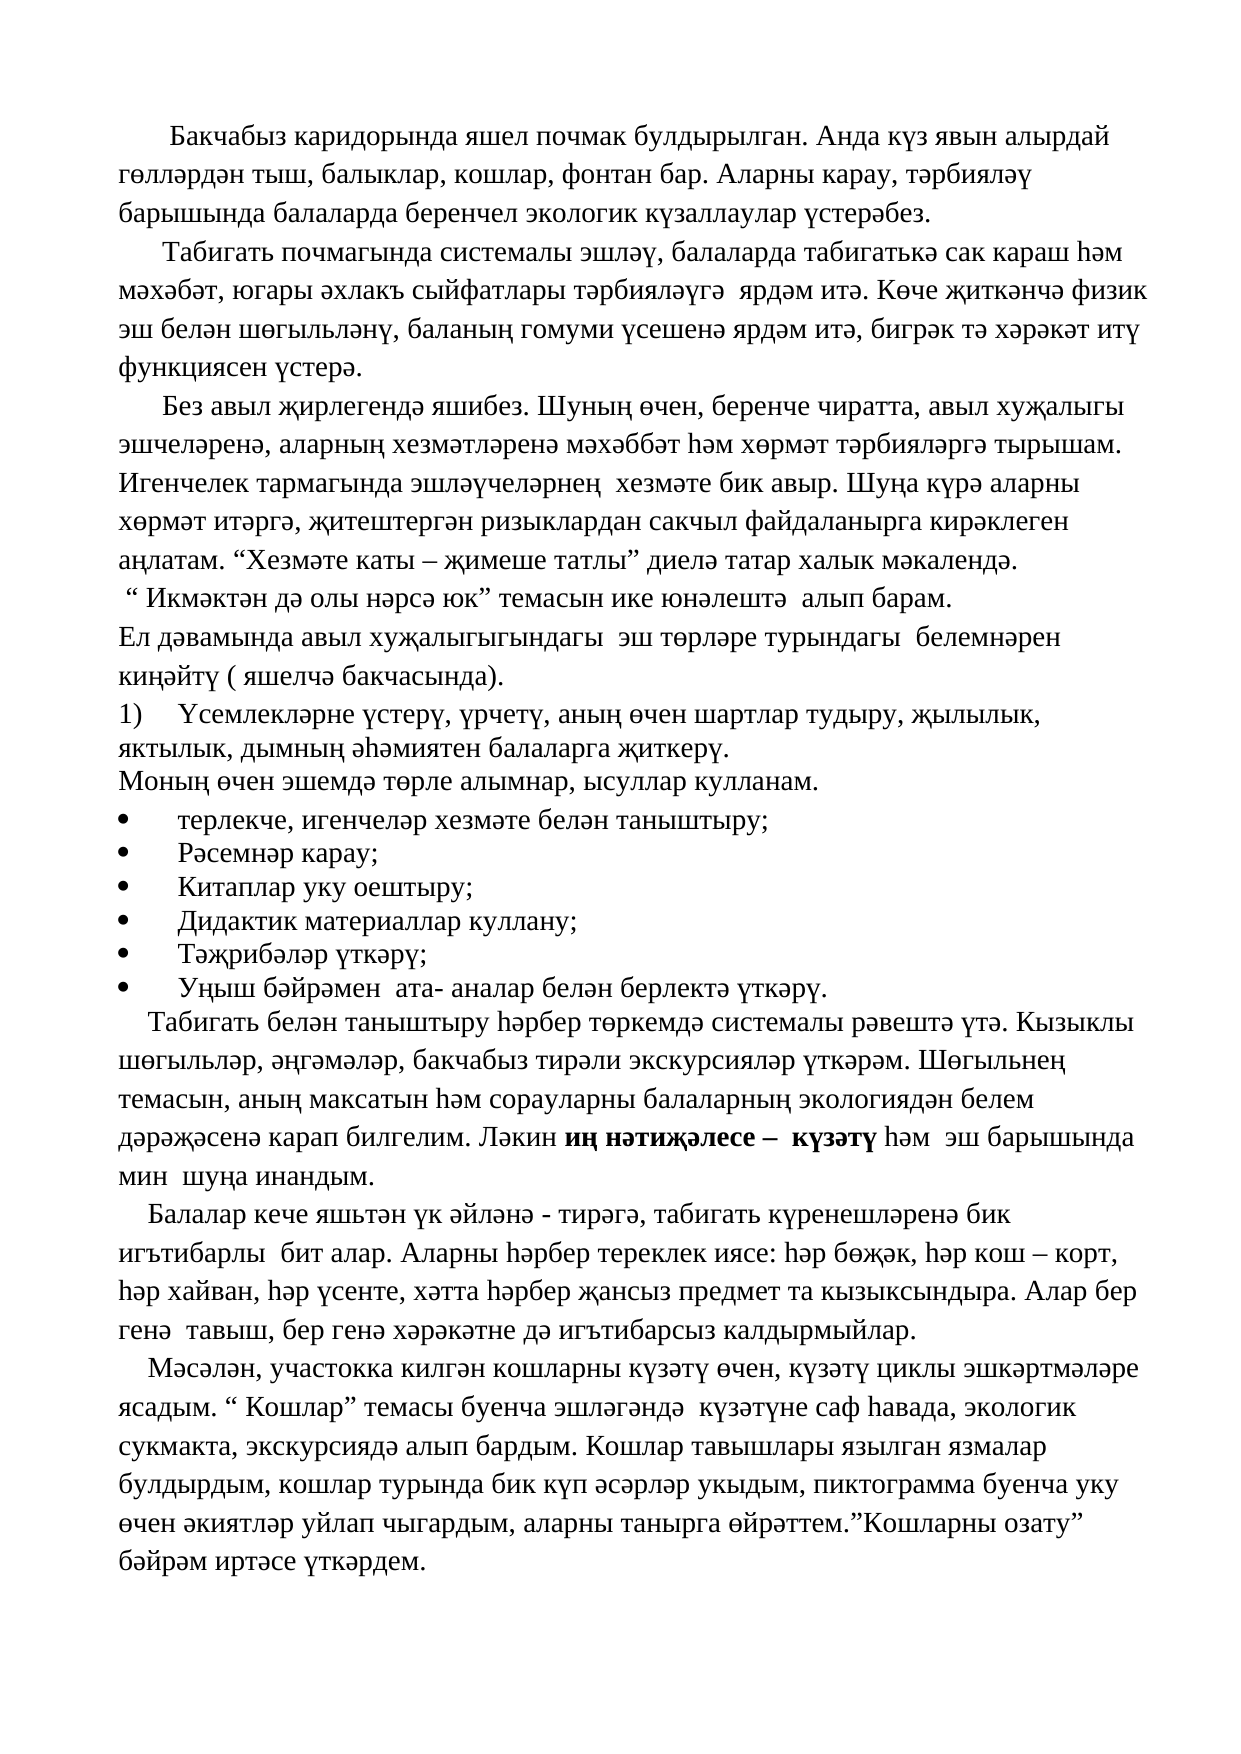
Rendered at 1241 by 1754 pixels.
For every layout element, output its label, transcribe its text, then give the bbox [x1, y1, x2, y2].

list Үсемлекләрне үстерү, үрчетү, аның өчен шартлар тудыру, җылылык, яктылык, дымның әһәмиятен балаларга җиткерү. [118, 696, 1152, 763]
list Уңыш бәйрәмен ата- аналар белән берлектә үткәрү. [118, 970, 1152, 1004]
list Китаплар уку оештыру; [118, 869, 1152, 903]
list Тәҗрибәләр үткәрү; [118, 936, 1152, 970]
list Рәсемнәр карау; [118, 836, 1152, 869]
text Табигать почмагында системалы эшләү, балаларда табигатькә сак караш һәм мәхәбәт, югары әхлакъ сыйфатлары тәрбияләүгә ярдәм итә. Көче җиткәнчә физик эш белән шөгыльләнү, баланың гомуми үсешенә ярдәм итә, бигрәк тә хәрәкәт итү функциясен үстерә. [118, 234, 1152, 383]
text Моның өчен эшемдә төрле алымнар, ысуллар кулланам. [118, 763, 1152, 797]
list Дидактик материаллар куллану; [118, 903, 1152, 936]
text Без авыл җирлегендә яшибез. Шуның өчен, беренче чиратта, авыл хуҗалыгы эшчеләренә, аларның хезмәтләренә мәхәббәт һәм хөрмәт тәрбияләргә тырышам. Игенчелек тармагында эшләүчеләрнең хезмәте бик авыр. Шуңа күрә аларны хөрмәт итәргә, җитештергән ризыклардан сакчыл файдаланырга кирәклеген аңлатам. “Хезмәте каты – җимеше татлы” диелә татар халык мәкалендә. [118, 388, 1152, 576]
text Табигать белән таныштыру һәрбер төркемдә системалы рәвештә үтә. Кызыклы шөгыльләр, әңгәмәләр, бакчабыз тирәли экскурсияләр үткәрәм. Шөгыльнең темасын, аның максатын һәм сорауларны балаларның экологиядән белем дәрәҗәсенә карап билгелим. Ләкин иң нәтиҗәлесе – күзәтү һәм эш барышында мин шуңа инандым. [118, 1004, 1152, 1191]
text Ел дәвамында авыл хуҗалыгыгындагы эш төрләре турындагы белемнәрен киңәйтү ( яшелчә бакчасында). [118, 619, 1152, 691]
list терлекче, игенчеләр хезмәте белән таныштыру; [118, 802, 1152, 836]
text “ Икмәктән дә олы нәрсә юк” темасын ике юнәлештә алып барам. [118, 581, 1152, 614]
text Балалар кече яшьтән үк әйләнә - тирәгә, табигать күренешләренә бик игътибарлы бит алар. Аларны һәрбер тереклек иясе: һәр бөҗәк, һәр кош – корт, һәр хайван, һәр үсенте, хәтта һәрбер җансыз предмет та кызыксындыра. Алар бер генә тавыш, бер генә хәрәкәтне дә игътибарсыз калдырмыйлар. [118, 1196, 1152, 1346]
text Мәсәлән, участокка килгән кошларны күзәтү өчен, күзәтү циклы эшкәртмәләре ясадым. “ Кошлар” темасы буенча эшләгәндә күзәтүне саф һавада, экологик сукмакта, экскурсиядә алып бардым. Кошлар тавышлары язылган язмалар булдырдым, кошлар турында бик күп әсәрләр укыдым, пиктограмма буенча уку өчен әкиятләр уйлап чыгардым, аларны танырга өйрәттем.”Кошларны озату” бәйрәм иртәсе үткәрдем. [118, 1351, 1152, 1577]
text Бакчабыз каридорында яшел почмак булдырылган. Анда күз явын алырдай гөлләрдән тыш, балыклар, кошлар, фонтан бар. Аларны карау, тәрбияләү барышында балаларда беренчел экологик күзаллаулар үстерәбез. [118, 118, 1152, 229]
